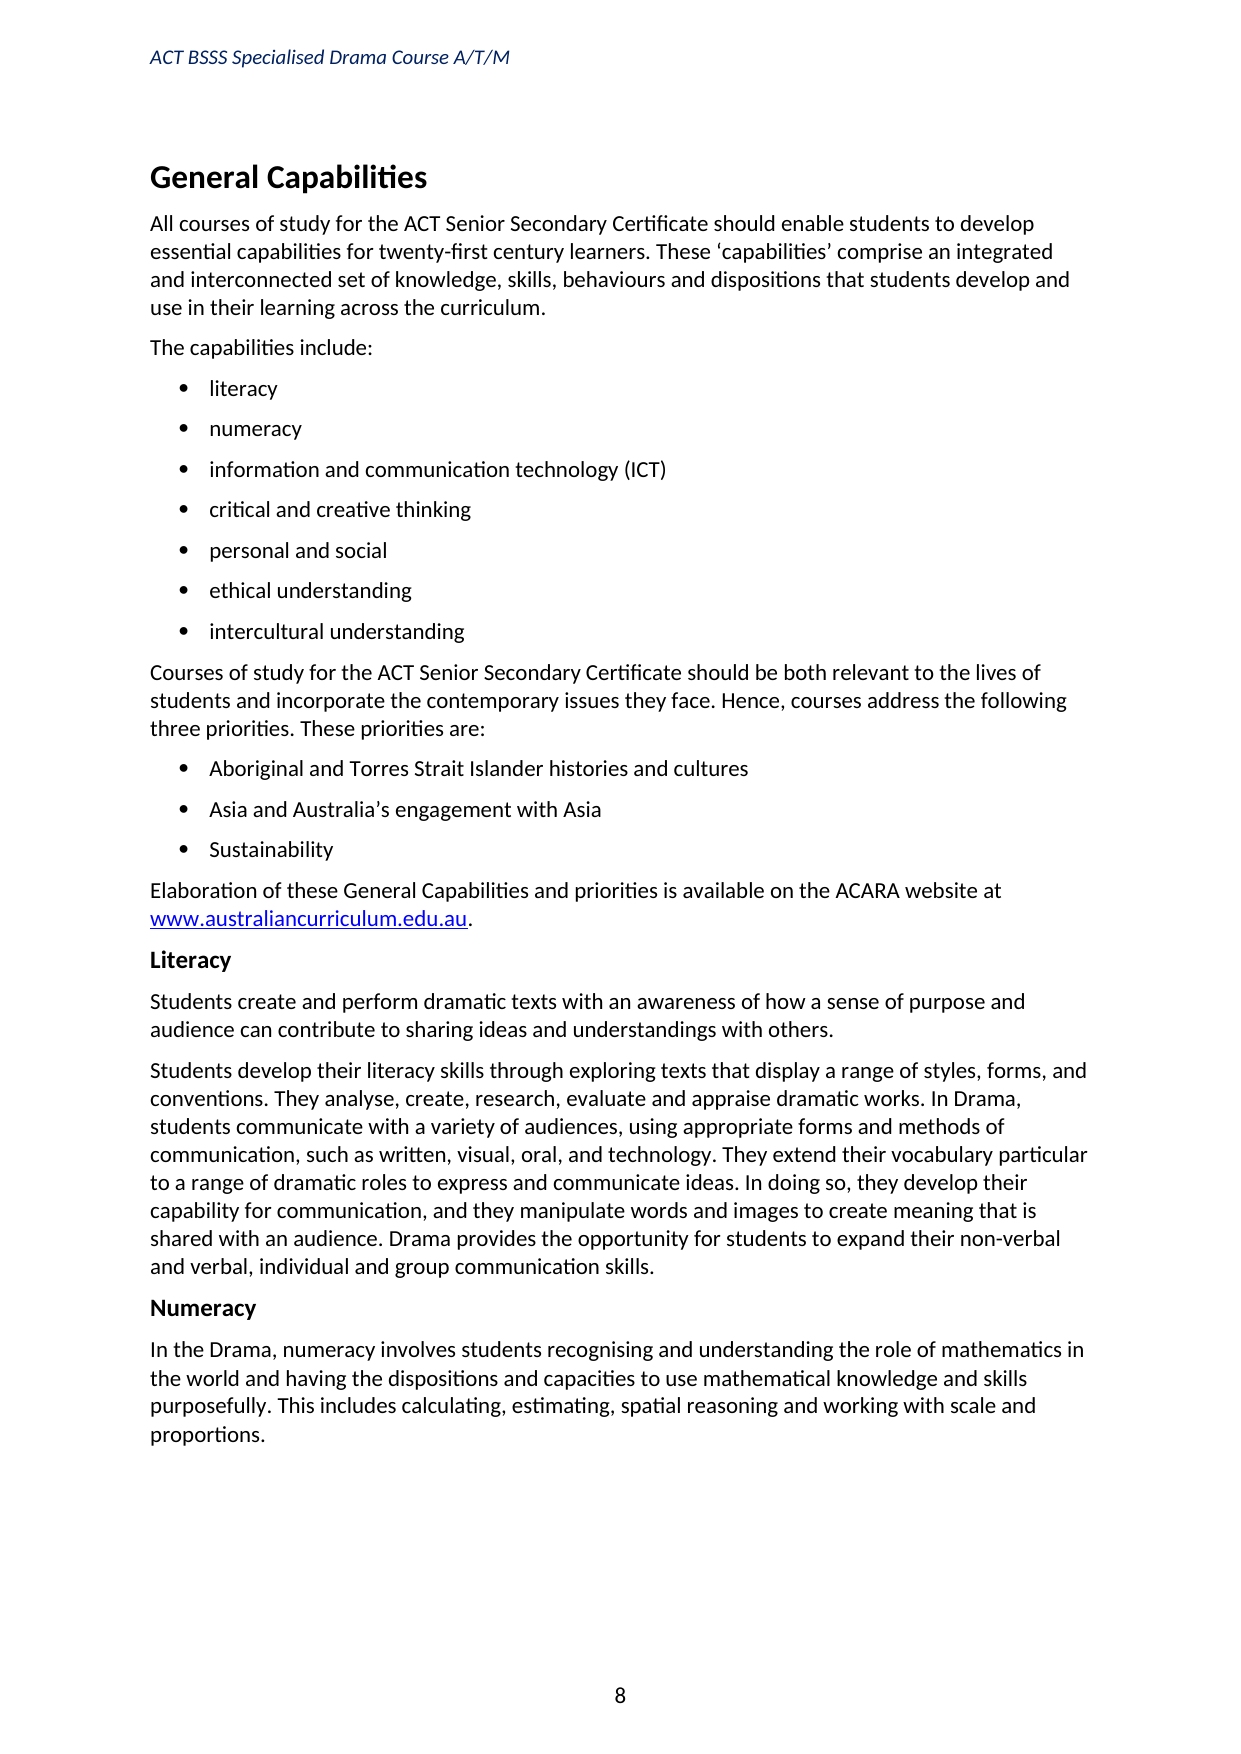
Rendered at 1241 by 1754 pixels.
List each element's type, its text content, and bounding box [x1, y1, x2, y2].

list literacy [179, 374, 1090, 402]
subtitle Literacy [150, 944, 1090, 975]
text All courses of study for the ACT Senior Secondary Certificate should enable students to develop essential capabilities for twenty-first century learners. These ‘capabilities’ comprise an integrated and interconnected set of knowledge, skills, behaviours and dispositions that students develop and use in their learning across the curriculum. [150, 209, 1090, 321]
list numeracy [179, 414, 1090, 443]
list Sustainability [179, 835, 1090, 863]
text Students develop their literacy skills through exploring texts that display a range of styles, forms, and conventions. They analyse, create, research, evaluate and appraise dramatic works. In Drama, students communicate with a variety of audiences, using appropriate forms and methods of communication, such as written, visual, oral, and technology. They extend their vocabulary particular to a range of dramatic roles to express and communicate ideas. In doing so, they develop their capability for communication, and they manipulate words and images to create meaning that is shared with an audience. Drama provides the opportunity for students to expand their non-verbal and verbal, individual and group communication skills. [150, 1056, 1090, 1280]
list critical and creative thinking [179, 496, 1090, 524]
list personal and social [179, 536, 1090, 564]
text The capabilities include: [150, 333, 1090, 362]
text Elaboration of these General Capabilities and priorities is available on the ACARA website at www.australiancurriculum.edu.au. [150, 876, 1090, 932]
subtitle General Capabilities [150, 156, 1090, 196]
list ethical understanding [179, 577, 1090, 605]
text Students create and perform dramatic texts with an awareness of how a sense of purpose and audience can contribute to sharing ideas and understandings with others. [150, 987, 1090, 1043]
list intercultural understanding [179, 617, 1090, 645]
text In the Drama, numeracy involves students recognising and understanding the role of mathematics in the world and having the dispositions and capacities to use mathematical knowledge and skills purposefully. This includes calculating, estimating, spatial reasoning and working with scale and proportions. [150, 1336, 1090, 1448]
list information and communication technology (ICT) [179, 455, 1090, 483]
list Aboriginal and Torres Strait Islander histories and cultures [179, 754, 1090, 782]
subtitle Numeracy [150, 1293, 1090, 1323]
list Asia and Australia’s engagement with Asia [179, 795, 1090, 823]
text Courses of study for the ACT Senior Secondary Certificate should be both relevant to the lives of students and incorporate the contemporary issues they face. Hence, courses address the following three priorities. These priorities are: [150, 658, 1090, 742]
